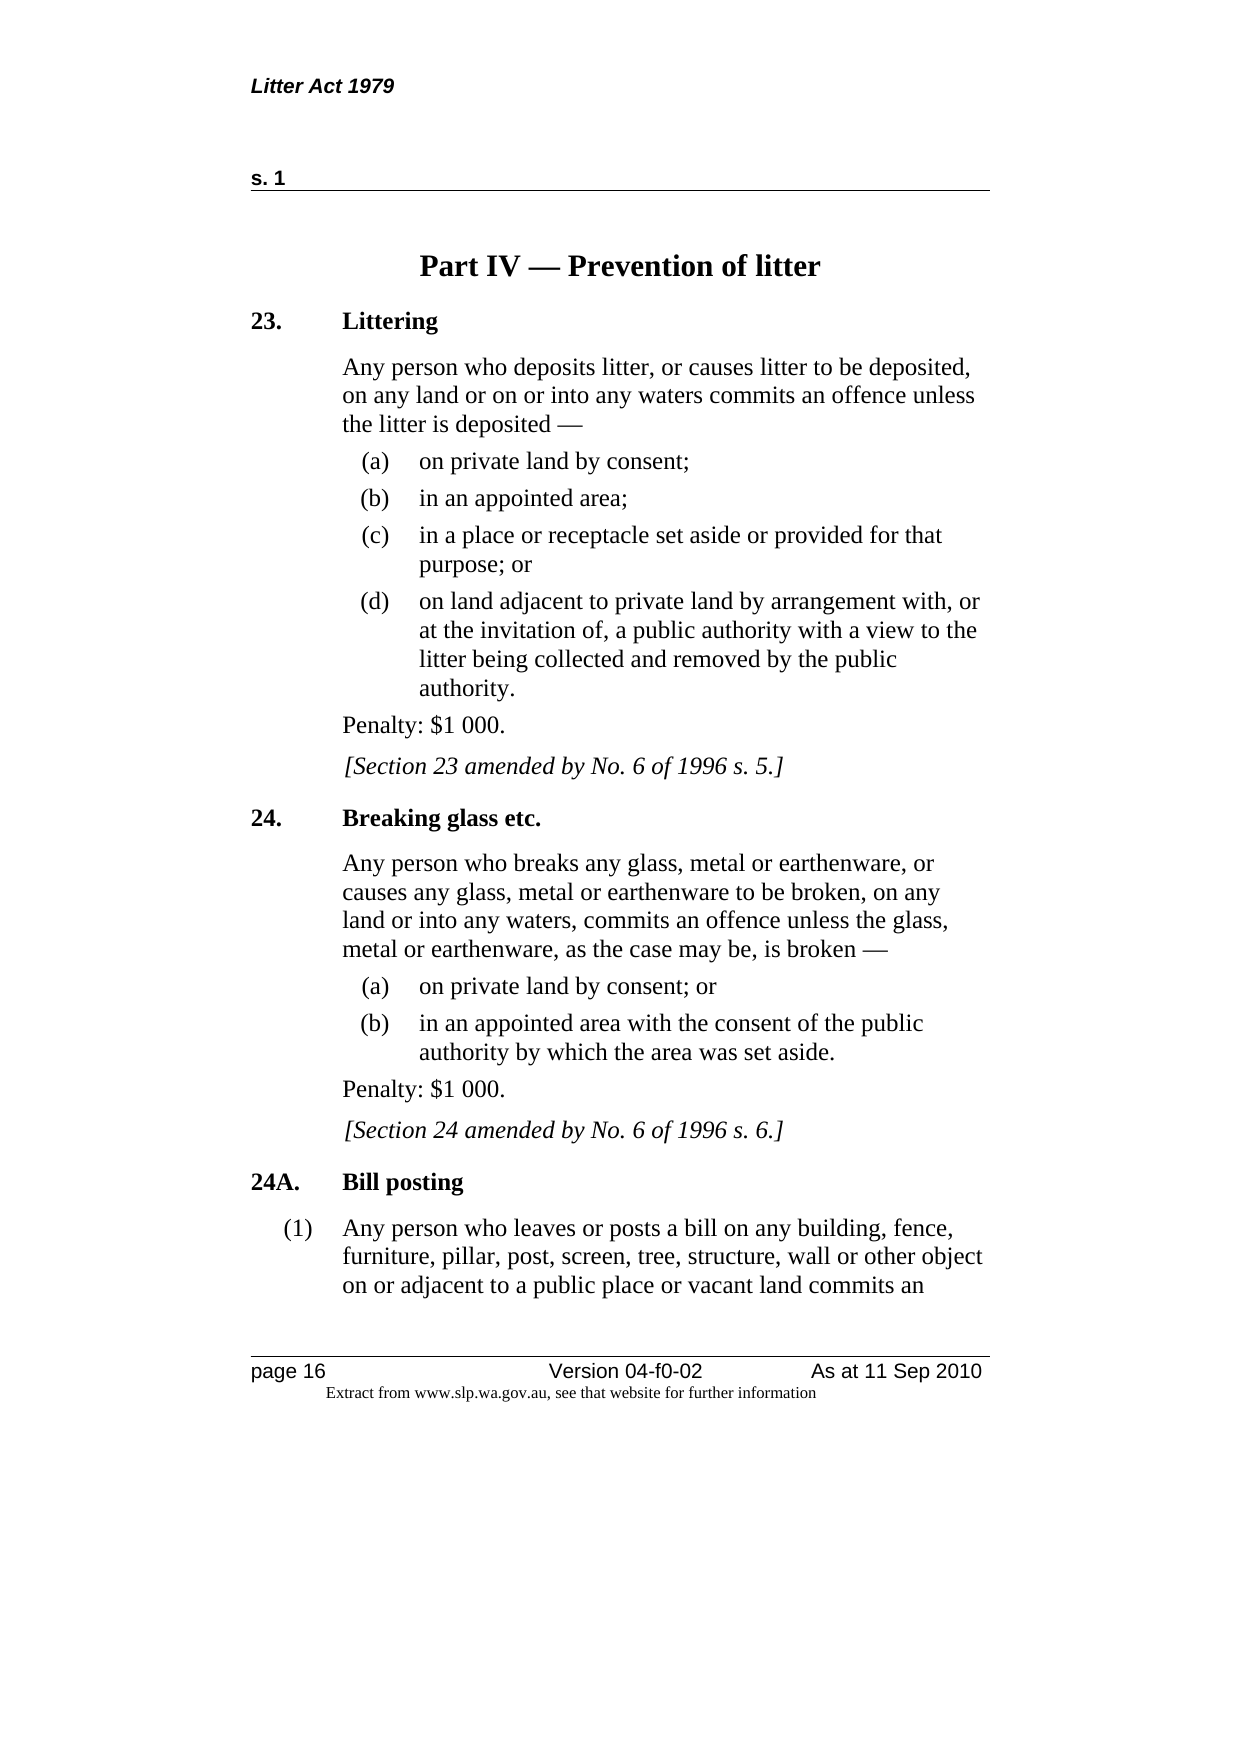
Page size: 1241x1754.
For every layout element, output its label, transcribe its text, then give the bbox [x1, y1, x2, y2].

text [Section 23 amended by No. 6 of 1996 s. 5.] [251, 751, 990, 780]
subtitle Part IV — Prevention of litter [251, 247, 990, 283]
subtitle 24. Breaking glass etc. [251, 803, 990, 831]
text Penalty: $1 000. [251, 1074, 990, 1103]
text Any person who breaks any glass, metal or earthenware, or causes any glass, metal or earthenware to be broken, on any land or into any waters, commits an offence unless the glass, metal or earthenware, as the case may be, is broken — [251, 848, 990, 963]
subtitle 24A. Bill posting [251, 1167, 990, 1196]
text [251, 1213, 990, 1299]
subtitle 23. Littering [251, 306, 990, 335]
text (d) on land adjacent to private land by arrangement with, or at the invitation of, a public authority with a view to the litter being collected and removed by the public authority. [251, 586, 990, 701]
text (c) in a place or receptacle set aside or provided for that purpose; or [251, 521, 990, 578]
text (a) on private land by consent; or [251, 971, 990, 1000]
text (a) on private land by consent; [251, 446, 990, 475]
text Any person who deposits litter, or causes litter to be deposited, on any land or on or into any waters commits an offence unless the litter is deposited — [251, 352, 990, 438]
text [Section 24 amended by No. 6 of 1996 s. 6.] [251, 1116, 990, 1144]
text (b) in an appointed area; [251, 483, 990, 512]
text (b) in an appointed area with the consent of the public authority by which the area was set aside. [251, 1008, 990, 1066]
text Penalty: $1 000. [251, 710, 990, 738]
